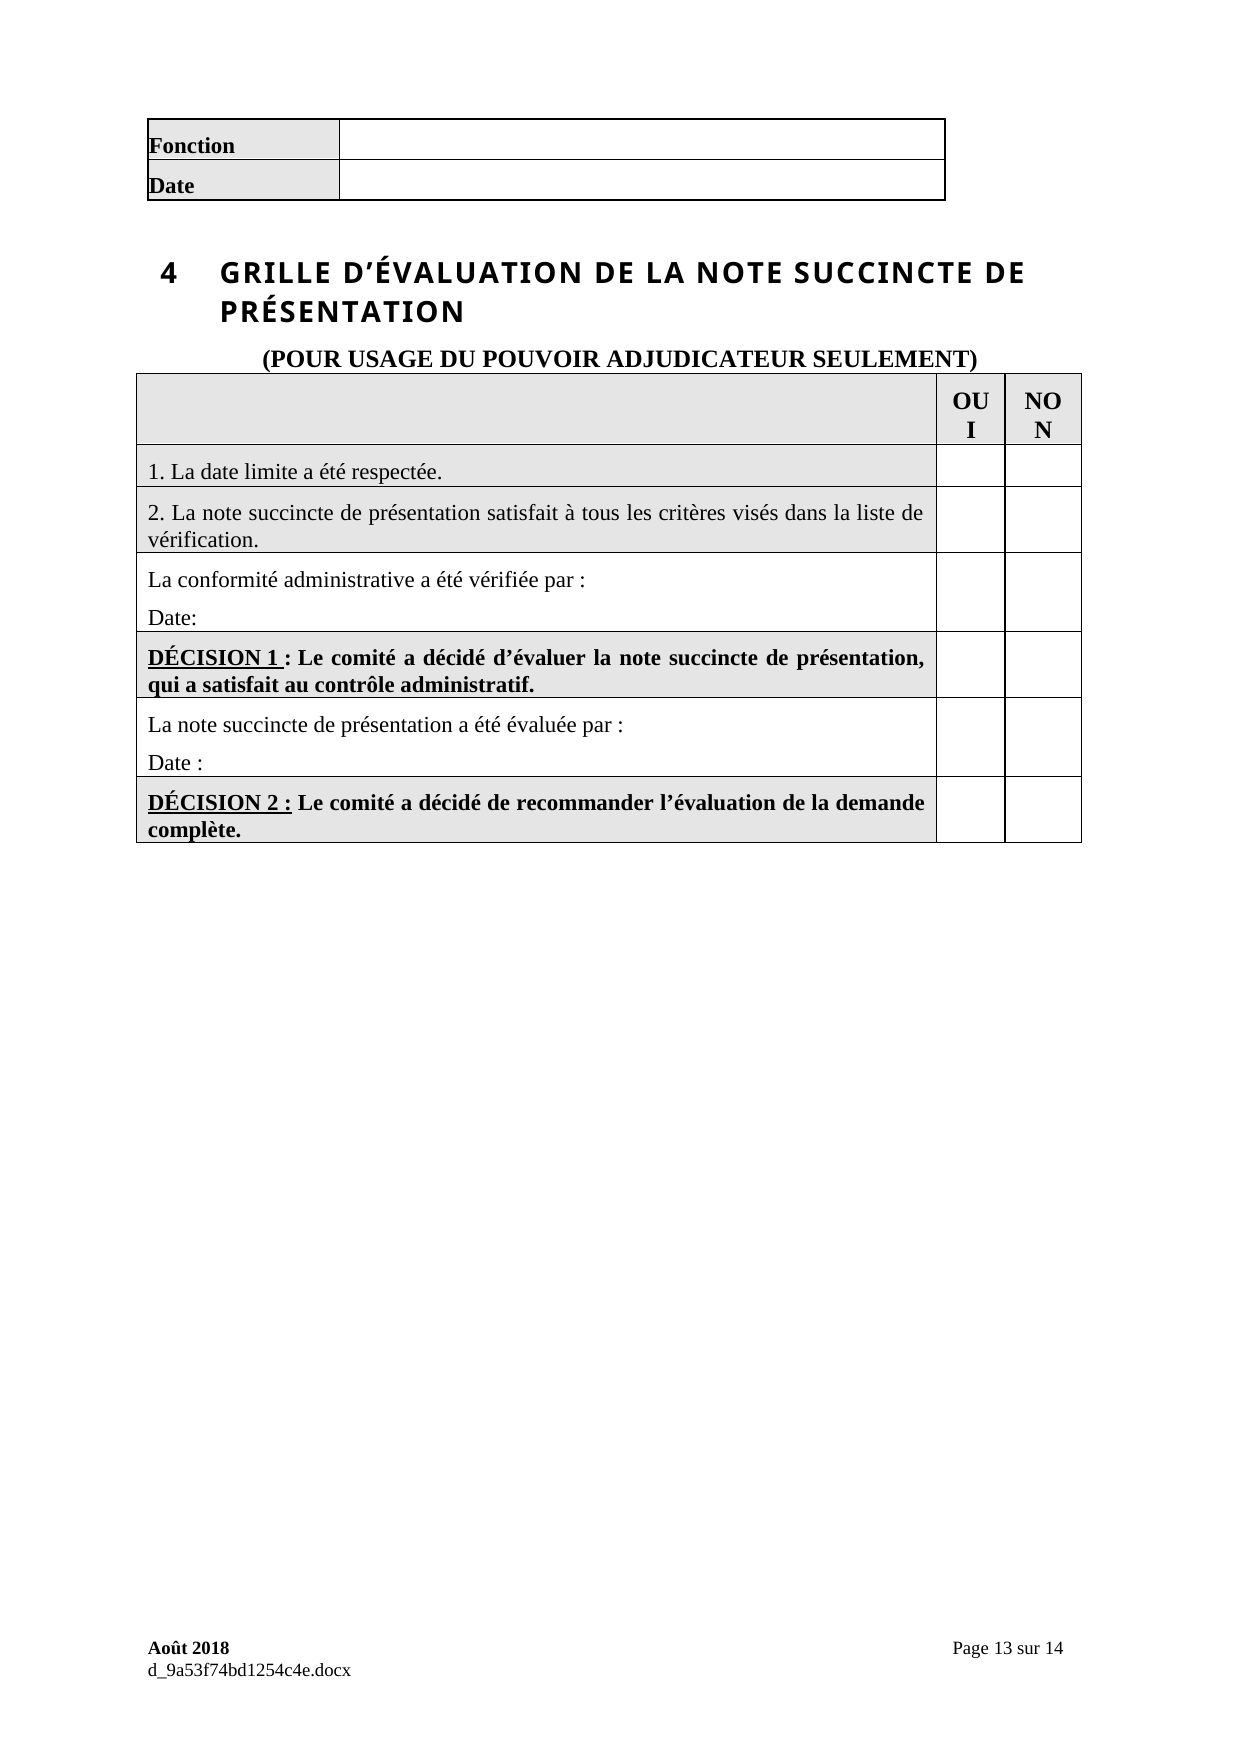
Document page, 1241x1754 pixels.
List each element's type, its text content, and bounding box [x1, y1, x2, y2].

table_header OUI [937, 374, 1004, 443]
subtitle Grille d’évaluation de la note succincte de présentation [160, 252, 1092, 331]
table_cell 1. La date limite a été respectée. [137, 445, 936, 486]
table_cell [1006, 777, 1081, 842]
table_cell La note succincte de présentation a été évaluée par : Date : [137, 698, 936, 776]
table_cell [340, 160, 944, 199]
table_cell 2. La note succincte de présentation satisfait à tous les critères visés dans la liste de vérification. [137, 487, 936, 552]
table_cell DÉCISION 1 : Le comité a décidé d’évaluer la note succincte de présentation, qui a satisfait au contrôle administratif. [137, 632, 936, 697]
table_header [137, 374, 936, 443]
table_cell [1006, 632, 1081, 697]
table_cell [340, 120, 944, 158]
table_cell Fonction [149, 120, 339, 158]
table_cell DÉCISION 2 : Le comité a décidé de recommander l’évaluation de la demande complète. [137, 777, 936, 842]
text (POUR USAGE DU POUVOIR ADJUDICATEUR SEULEMENT) [148, 344, 1092, 372]
table_cell [1006, 553, 1081, 631]
table_cell [937, 698, 1004, 776]
table_cell [1006, 487, 1081, 552]
table_cell [937, 487, 1004, 552]
table_cell [937, 553, 1004, 631]
table_cell [937, 632, 1004, 697]
table_cell [937, 445, 1004, 486]
table_cell [1006, 698, 1081, 776]
table_cell La conformité administrative a été vérifiée par : Date: [137, 553, 936, 631]
table_cell Date [149, 160, 339, 199]
table_header NON [1006, 374, 1081, 443]
table_cell [937, 777, 1004, 842]
table_cell [1006, 445, 1081, 486]
